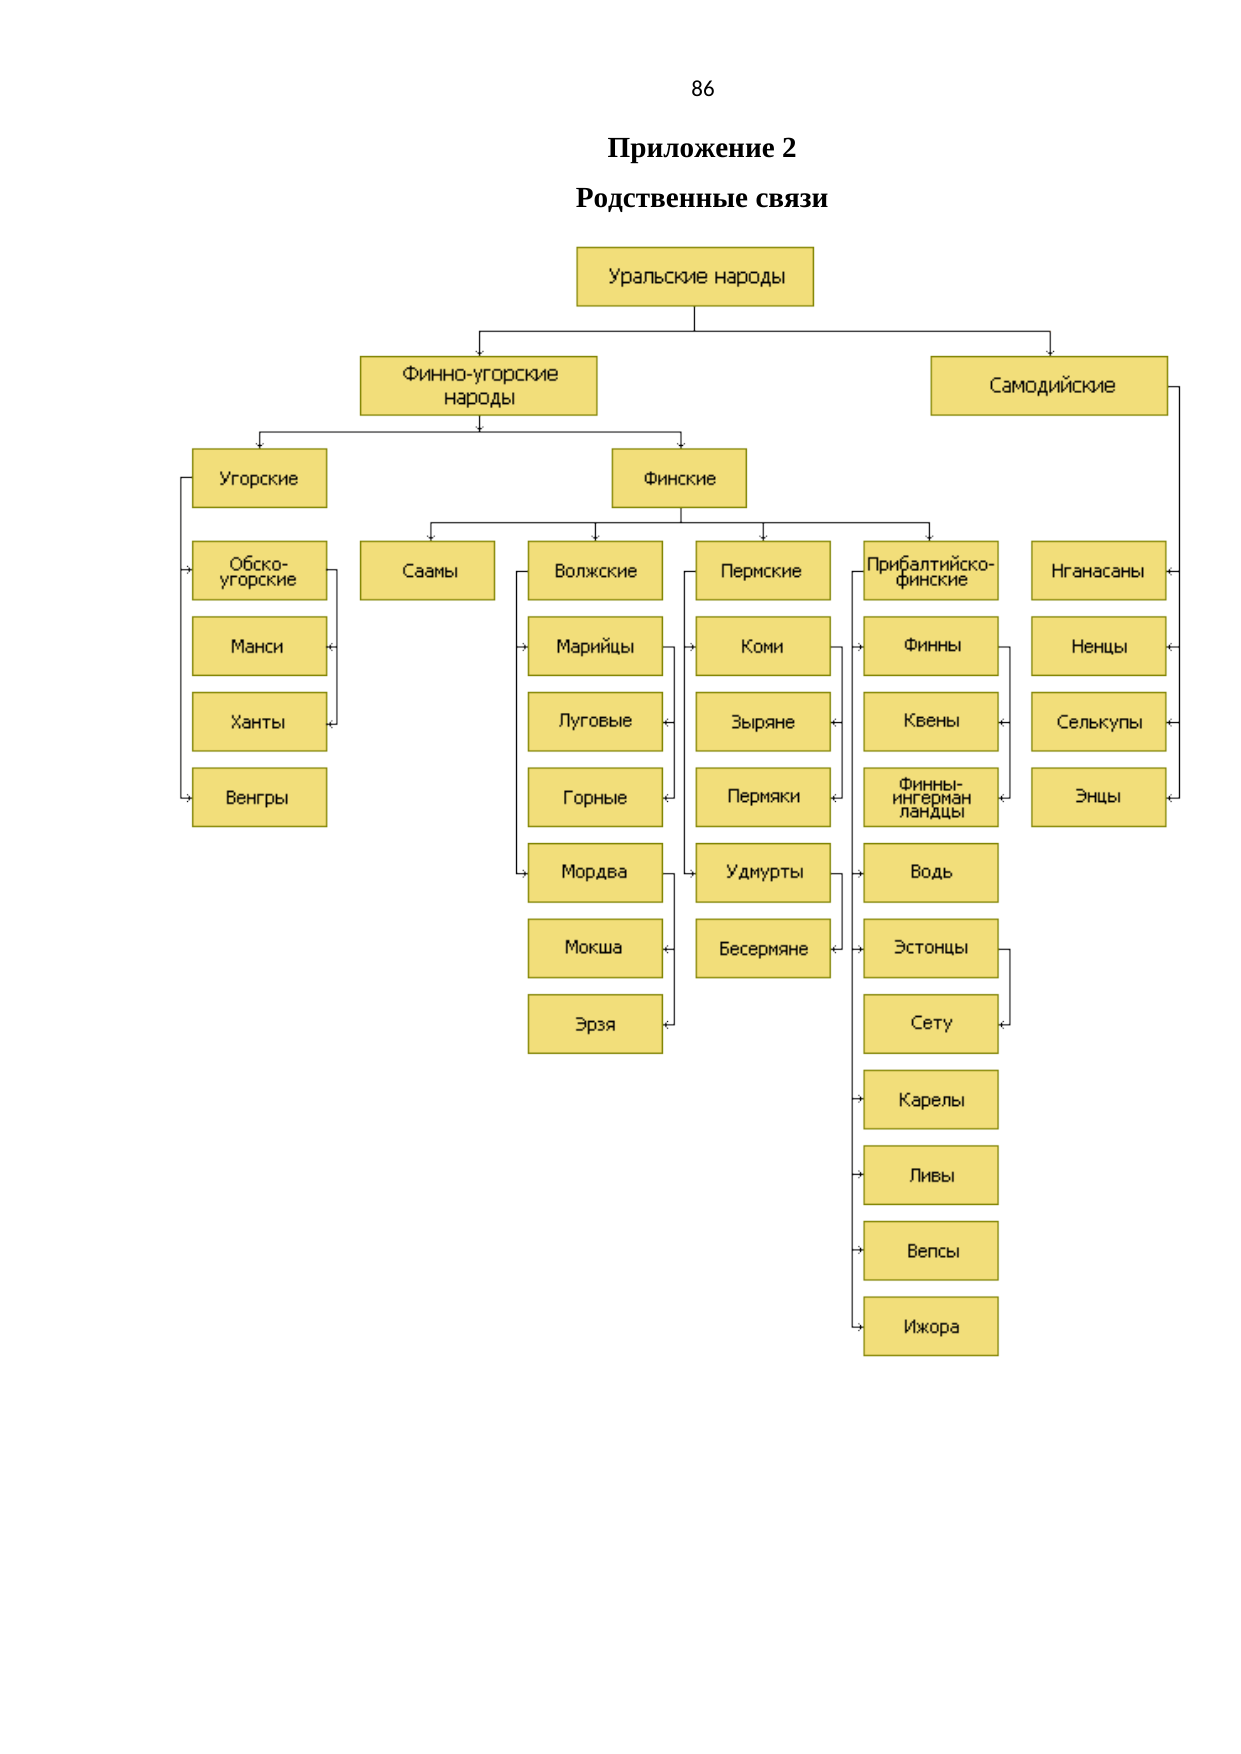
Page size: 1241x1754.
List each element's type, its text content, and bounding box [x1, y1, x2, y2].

text Родственные связи [177, 180, 1152, 214]
picture [177, 230, 1184, 1372]
text Приложение 2 [177, 130, 1152, 163]
